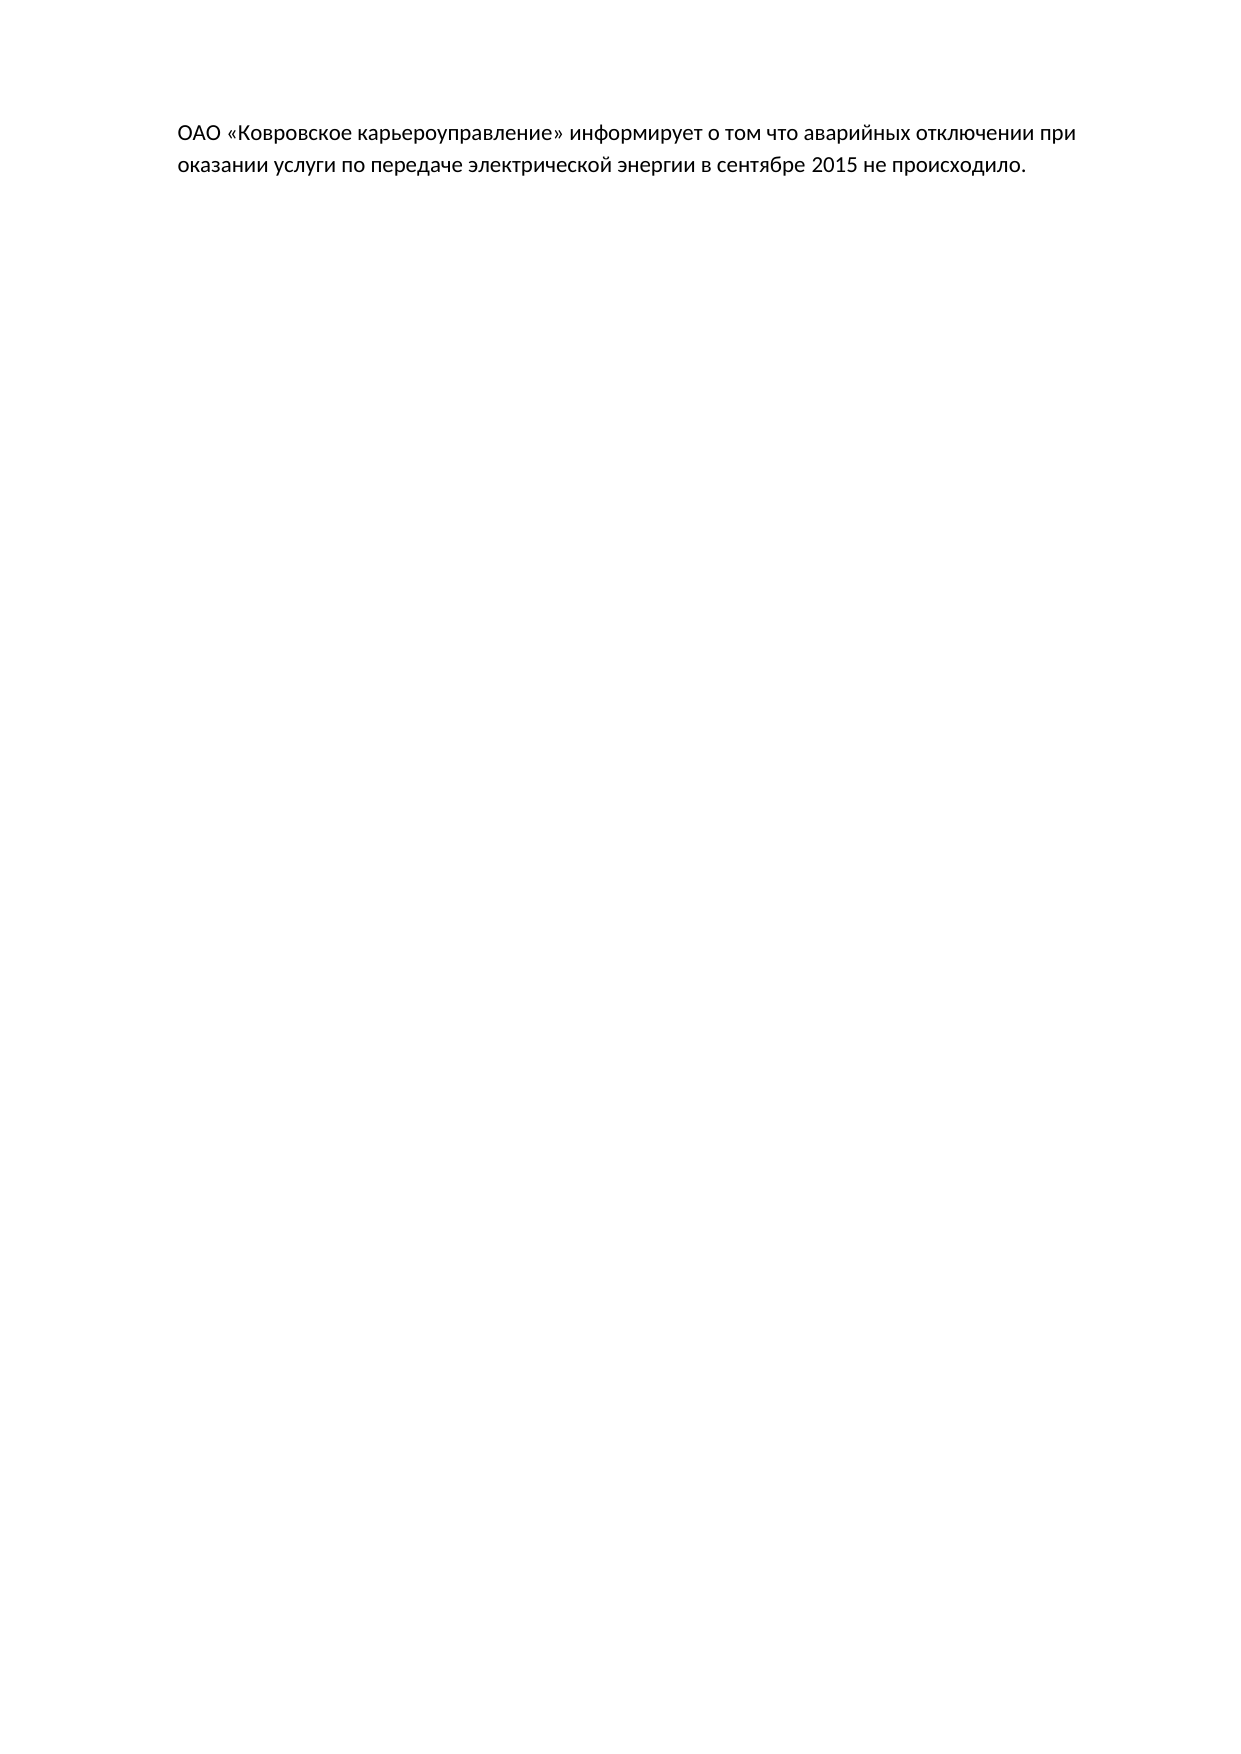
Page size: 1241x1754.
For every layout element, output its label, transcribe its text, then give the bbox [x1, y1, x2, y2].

text ОАО «Ковровское карьероуправление» информирует о том что аварийных отключении при оказании услуги по передаче электрической энергии в сентябре 2015 не происходило. [177, 118, 1152, 178]
